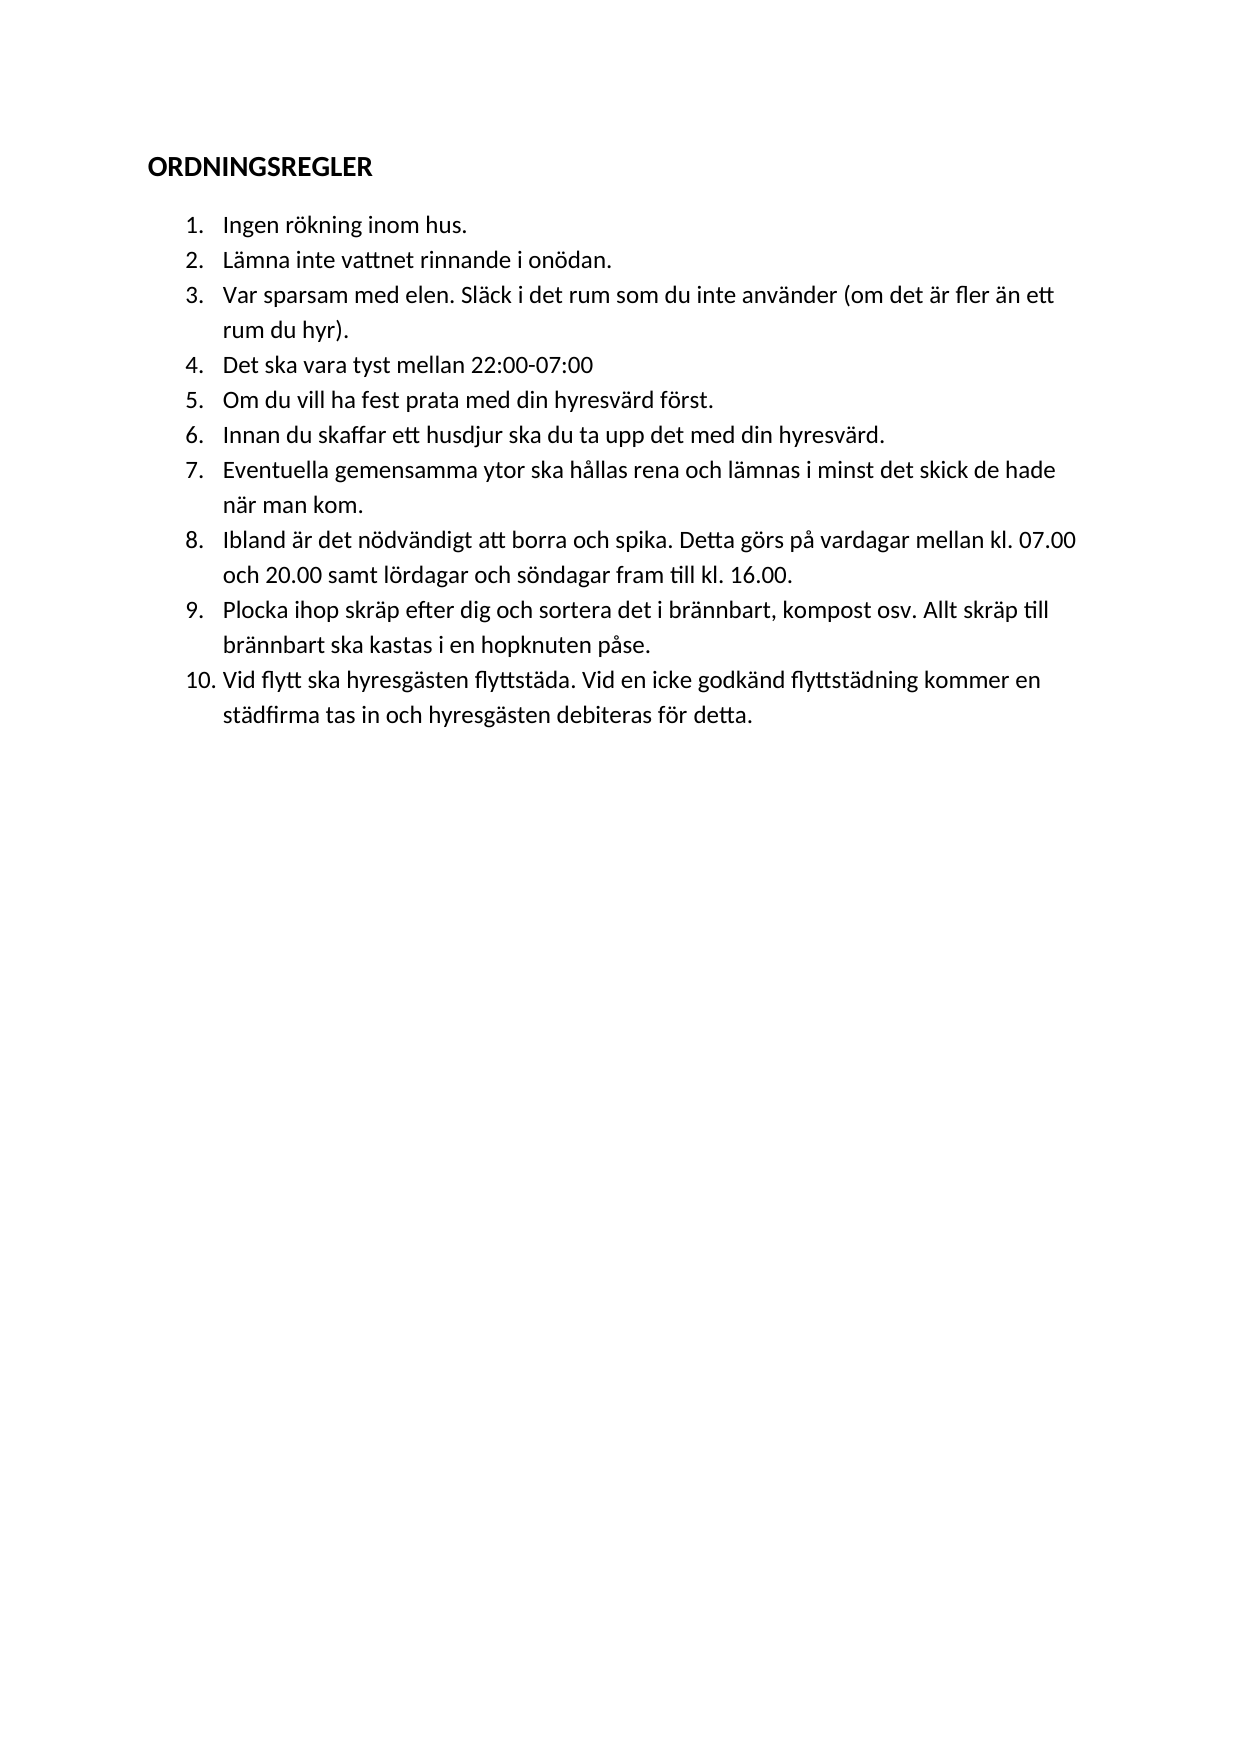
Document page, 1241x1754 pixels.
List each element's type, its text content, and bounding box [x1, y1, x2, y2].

text ORDNINGSREGLER [148, 148, 1093, 183]
list Innan du skaffar ett husdjur ska du ta upp det med din hyresvärd. [185, 419, 1093, 450]
list Om du vill ha fest prata med din hyresvärd först. [185, 384, 1093, 415]
list Vid flytt ska hyresgästen flyttstäda. Vid en icke godkänd flyttstädning kommer en städfirma tas in och hyresgästen debiteras för detta. [185, 664, 1093, 730]
list Lämna inte vattnet rinnande i onödan. [185, 244, 1093, 275]
list Ingen rökning inom hus. [185, 209, 1093, 240]
list Det ska vara tyst mellan 22:00-07:00 [185, 349, 1093, 380]
list Ibland är det nödvändigt att borra och spika. Detta görs på vardagar mellan kl. 07.00 och 20.00 samt lördagar och söndagar fram till kl. 16.00. [185, 524, 1093, 590]
list Plocka ihop skräp efter dig och sortera det i brännbart, kompost osv. Allt skräp till brännbart ska kastas i en hopknuten påse. [185, 594, 1093, 660]
list Var sparsam med elen. Släck i det rum som du inte använder (om det är fler än ett rum du hyr). [185, 279, 1093, 345]
list Eventuella gemensamma ytor ska hållas rena och lämnas i minst det skick de hade när man kom. [185, 454, 1093, 520]
